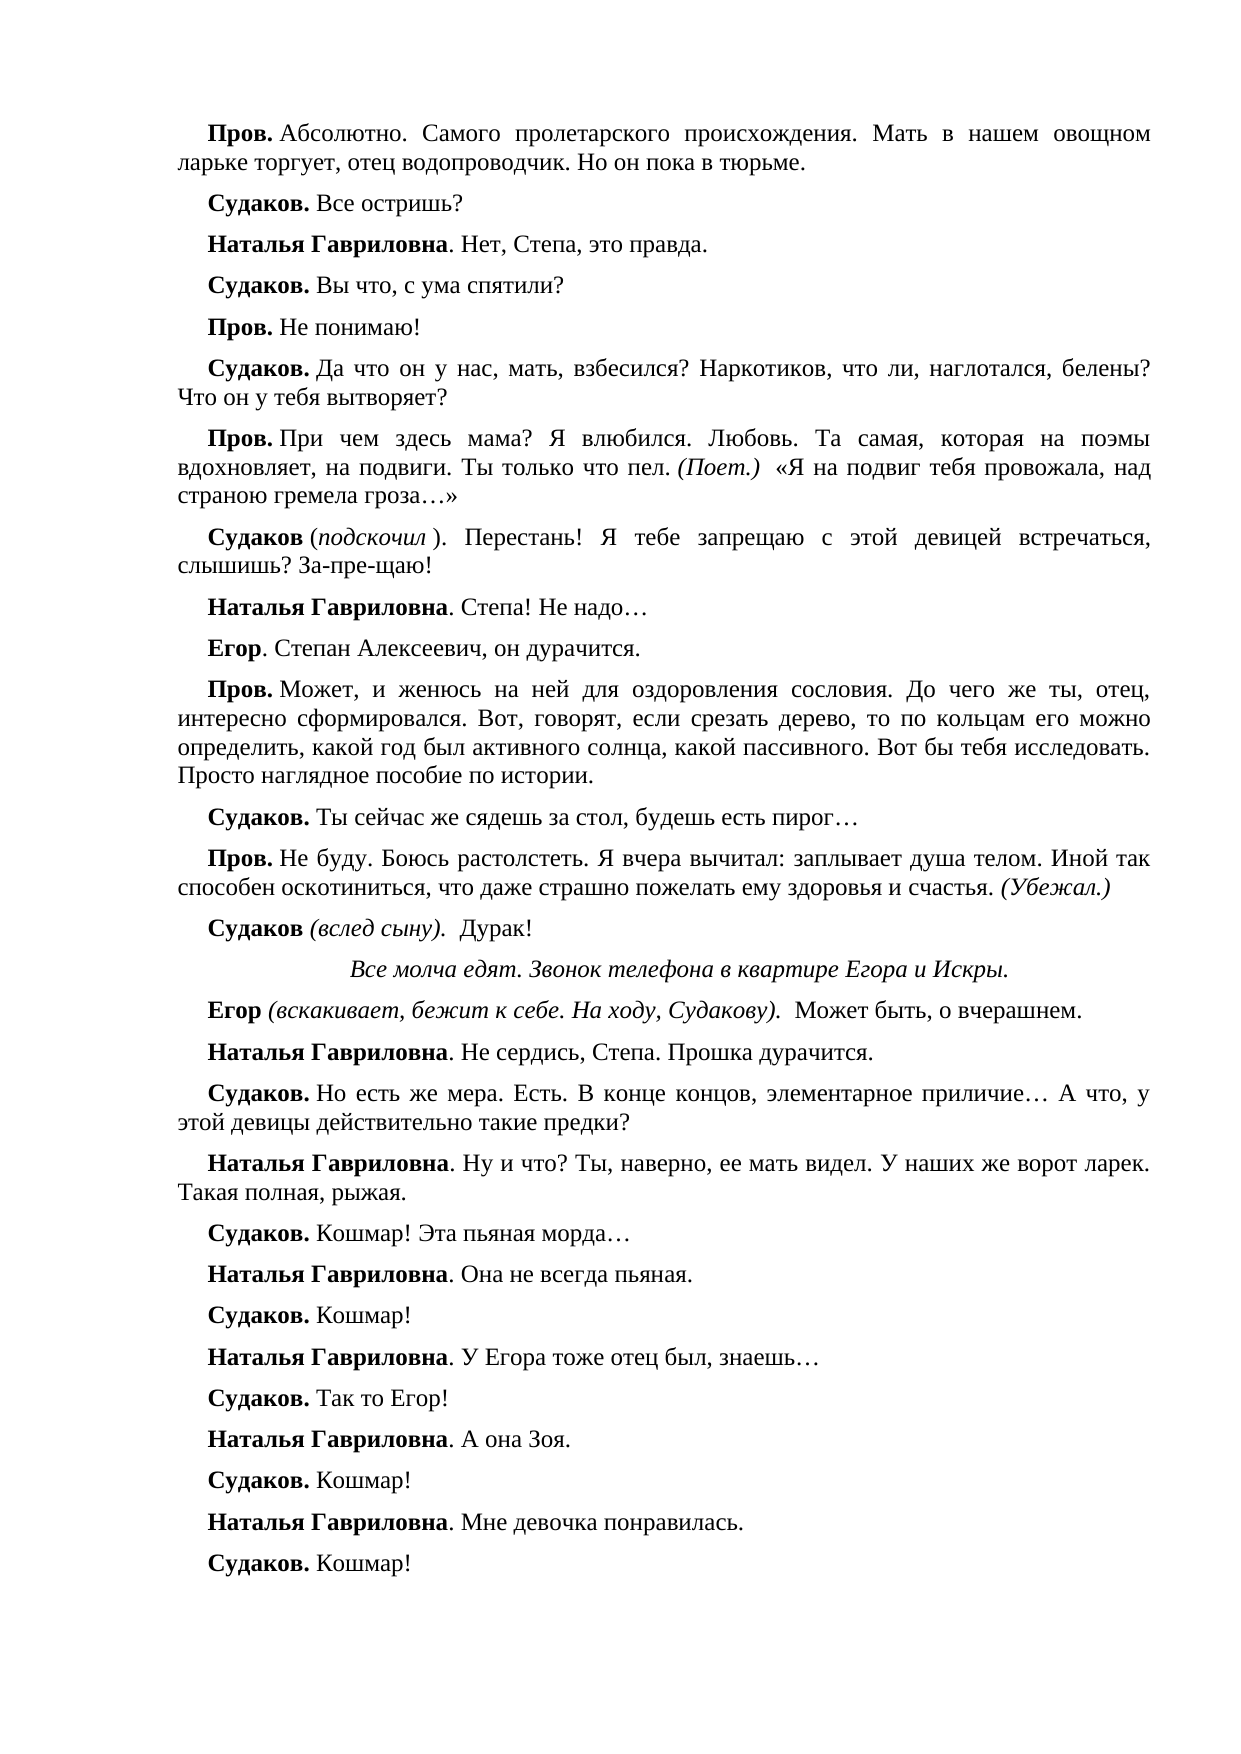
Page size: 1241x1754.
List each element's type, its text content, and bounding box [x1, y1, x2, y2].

text Судаков. Кошмар! [177, 1548, 1152, 1577]
text Наталья Гавриловна. Она не всегда пьяная. [177, 1259, 1152, 1288]
text Судаков. Все остришь? [177, 188, 1152, 217]
text Пров. При чем здесь мама? Я влюбился. Любовь. Та самая, которая на поэмы вдохновляет, на подвиги. Ты только что пел. (Поет.) «Я на подвиг тебя провожала, над страною гремела гроза…» [177, 423, 1152, 509]
text Судаков. Но есть же мера. Есть. В конце концов, элементарное приличие… А что, у этой девицы действительно такие предки? [177, 1078, 1152, 1136]
text Егор (вскакивает, бежит к себе. На ходу, Судакову). Может быть, о вчерашнем. [177, 996, 1152, 1024]
text Судаков (вслед сыну). Дурак! [177, 913, 1152, 942]
text Наталья Гавриловна. Мне девочка понравилась. [177, 1507, 1152, 1536]
text Судаков. Так то Егор! [177, 1383, 1152, 1412]
text Судаков. Кошмар! [177, 1466, 1152, 1494]
text Наталья Гавриловна. У Егора тоже отец был, знаешь… [177, 1342, 1152, 1371]
text Наталья Гавриловна. Степа! Не надо… [177, 592, 1152, 621]
text Наталья Гавриловна. А она Зоя. [177, 1424, 1152, 1453]
text Наталья Гавриловна. Не сердись, Степа. Прошка дурачится. [177, 1037, 1152, 1066]
text Судаков. Вы что, с ума спятили? [177, 271, 1152, 299]
text Судаков. Ты сейчас же сядешь за стол, будешь есть пирог… [177, 802, 1152, 831]
text Судаков. Да что он у нас, мать, взбесился? Наркотиков, что ли, наглотался, белены? Что он у тебя вытворяет? [177, 353, 1152, 411]
text Наталья Гавриловна. Ну и что? Ты, наверно, ее мать видел. У наших же ворот ларек. Такая полная, рыжая. [177, 1148, 1152, 1206]
text Судаков (подскочил ). Перестань! Я тебе запрещаю с этой девицей встречаться, слышишь? За-пре-щаю! [177, 522, 1152, 579]
text Пров. Абсолютно. Самого пролетарского происхождения. Мать в нашем овощном ларьке торгует, отец водопроводчик. Но он пока в тюрьме. [177, 118, 1152, 176]
text Егор. Степан Алексеевич, он дурачится. [177, 633, 1152, 662]
text Наталья Гавриловна. Нет, Степа, это правда. [177, 229, 1152, 258]
text Пров. Не понимаю! [177, 312, 1152, 341]
text Пров. Не буду. Боюсь растолстеть. Я вчера вычитал: заплывает душа телом. Иной так способен оскотиниться, что даже страшно пожелать ему здоровья и счастья. (Убежал.) [177, 843, 1152, 901]
text Пров. Может, и женюсь на ней для оздоровления сословия. До чего же ты, отец, интересно сформировался. Вот, говорят, если срезать дерево, то по кольцам его можно определить, какой год был активного солнца, какой пассивного. Вот бы тебя исследовать. Просто наглядное пособие по истории. [177, 674, 1152, 789]
text Судаков. Кошмар! Эта пьяная морда… [177, 1218, 1152, 1247]
text Судаков. Кошмар! [177, 1301, 1152, 1329]
text Все молча едят. Звонок телефона в квартире Егора и Искры. [177, 954, 1152, 983]
